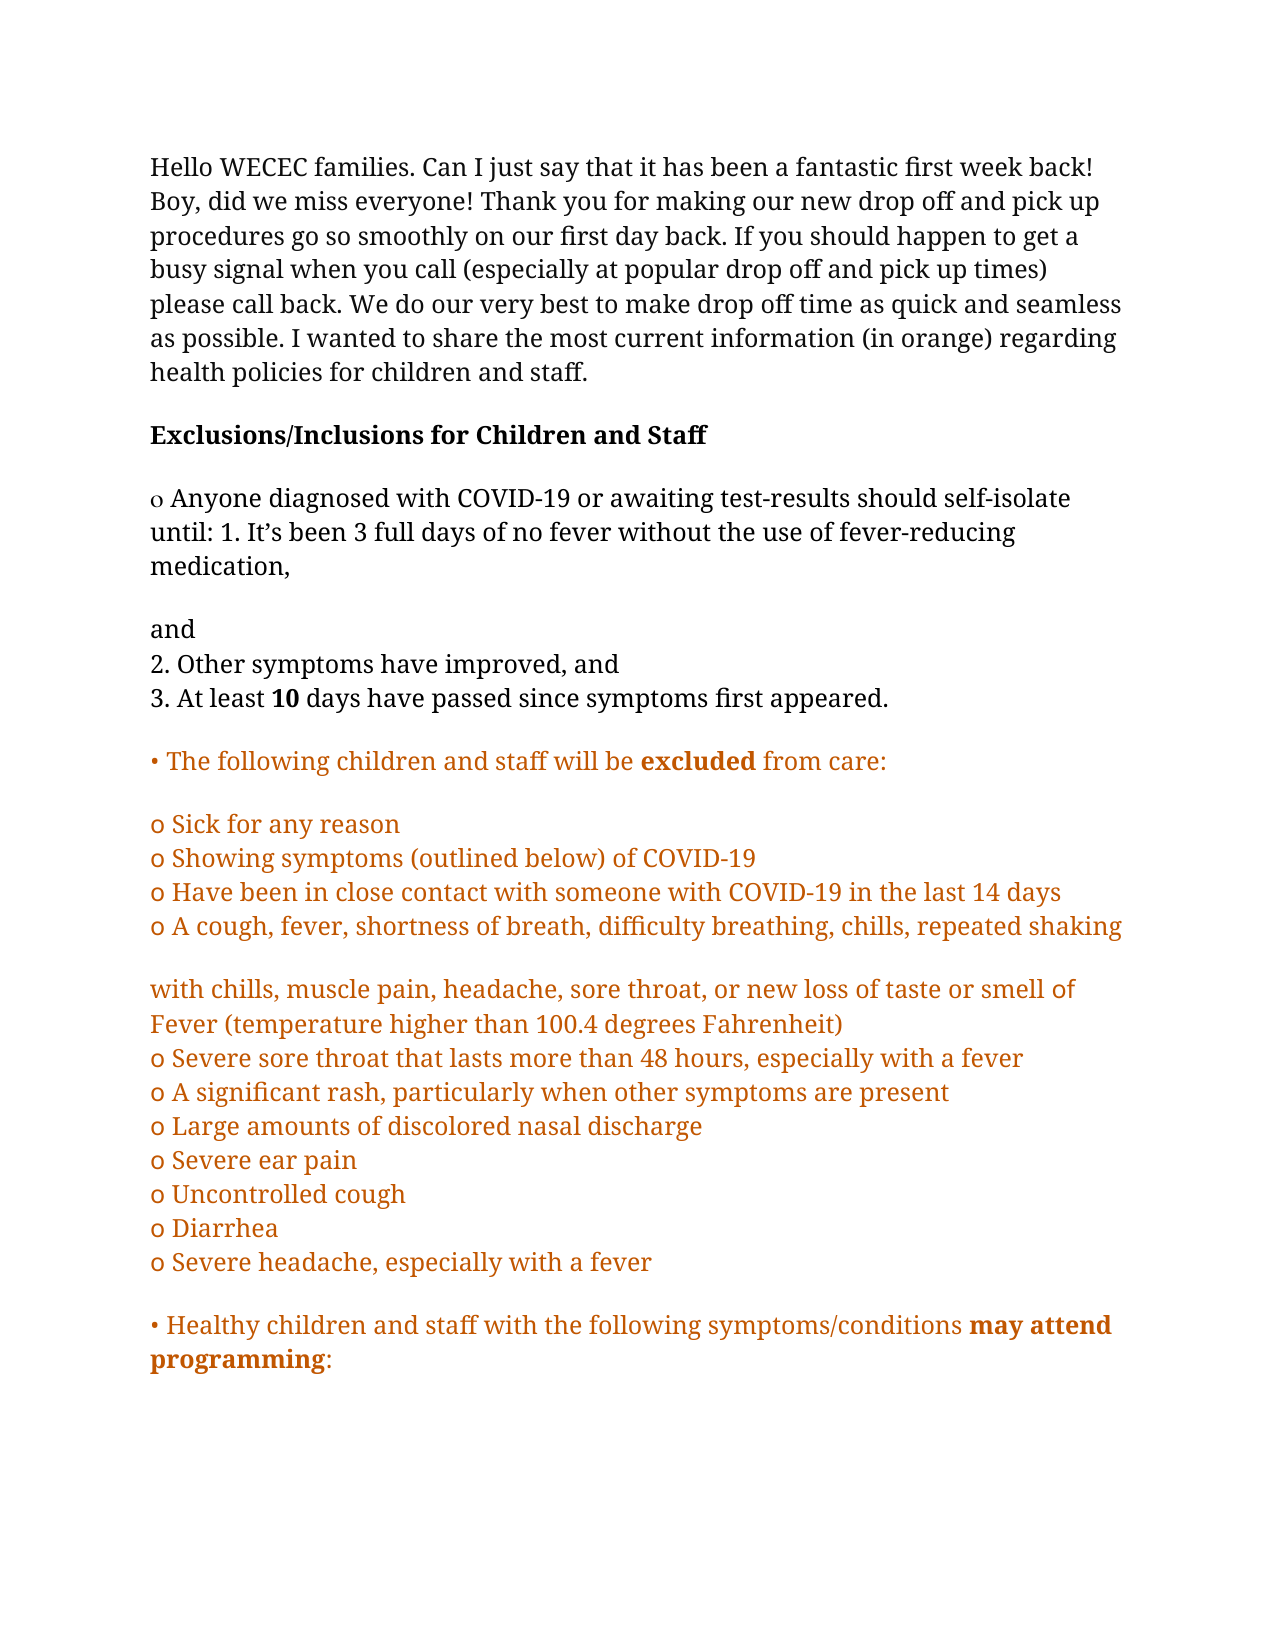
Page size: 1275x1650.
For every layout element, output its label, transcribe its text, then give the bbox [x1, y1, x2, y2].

text Exclusions/Inclusions for Children and Staff [150, 418, 1125, 452]
text Hello WECEC families. Can I just say that it has been a fantastic first week back! Boy, did we miss everyone! Thank you for making our new drop off and pick up procedures go so smoothly on our first day back. If you should happen to get a busy signal when you call (especially at popular drop off and pick up times) please call back. We do our very best to make drop off time as quick and seamless as possible. I wanted to share the most current information (in orange) regarding health policies for children and staff. [150, 150, 1125, 388]
text • The following children and staff will be excluded from care: [150, 743, 1125, 778]
text • Healthy children and staff with the following symptoms/conditions may attend programming: [150, 1308, 1125, 1376]
text and 2. Other symptoms have improved, and 3. At least 10 days have passed since symptoms first appeared. [150, 612, 1125, 714]
text with chills, muscle pain, headache, sore throat, or new loss of taste or smell of Fever (temperature higher than 100.4 degrees Fahrenheit) o Severe sore throat that lasts more than 48 hours, especially with a fever o A significant rash, particularly when other symptoms are present o Large amounts of discolored nasal discharge o Severe ear pain o Uncontrolled cough o Diarrhea o Severe headache, especially with a fever [150, 972, 1125, 1279]
text o Sick for any reason o Showing symptoms (outlined below) of COVID-19 o Have been in close contact with someone with COVID-19 in the last 14 days o A cough, fever, shortness of breath, difficulty breathing, chills, repeated shaking [150, 807, 1125, 943]
text Anyone diagnosed with COVID-19 or awaiting test-results should self-isolate until: 1. It’s been 3 full days of no fever without the use of fever-reducing medication, [150, 481, 1125, 583]
